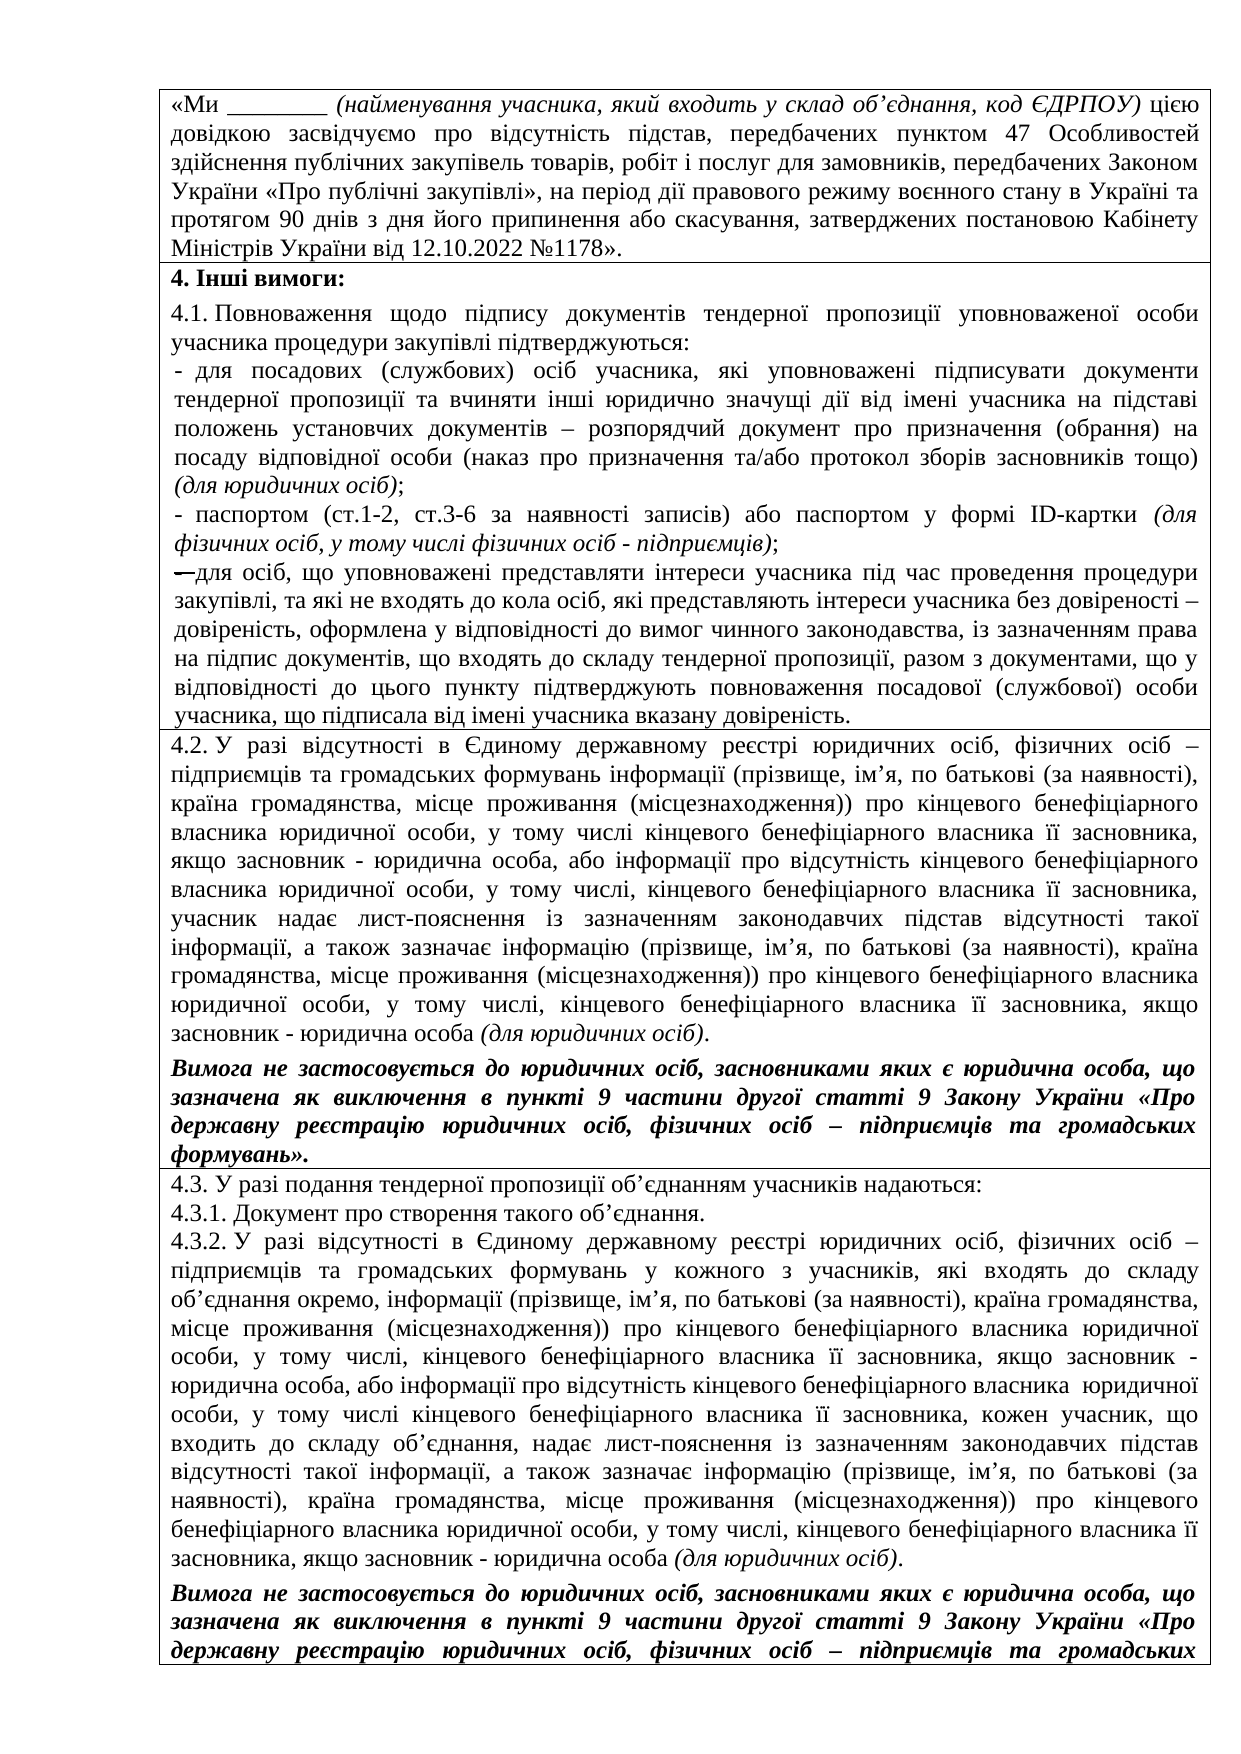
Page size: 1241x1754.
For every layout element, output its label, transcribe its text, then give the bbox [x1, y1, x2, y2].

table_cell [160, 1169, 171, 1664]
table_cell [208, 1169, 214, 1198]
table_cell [160, 90, 1210, 262]
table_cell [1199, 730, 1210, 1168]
table_cell 4. Інші вимоги: 4.1. Повноваження щодо підпису документів тендерної пропозиції уповноваженої особи учасника процедури закупівлі підтверджуються: для посадових (службових) осіб учасника, які уповноважені підписувати документи тендерної пропозиції та вчиняти інші юридично значущі дії від імені учасника на підставі положень установчих документів – розпорядчий документ про призначення (обрання) на посаду відповідної особи (наказ про призначення та/або протокол зборів засновників тощо) (для юридичних осіб); паспортом (ст.1-2, ст.3-6 за наявності записів) або паспортом у формі ID-картки (для фізичних осіб, у тому числі фізичних осіб - підприємців); для осіб, що уповноважені представляти інтереси учасника під час проведення процедури закупівлі, та які не входять до кола осіб, які представляють інтереси учасника без довіреності – довіреність, оформлена у відповідності до вимог чинного законодавства, із зазначенням права на підпис документів, що входять до складу тендерної пропозиції, разом з документами, що у відповідності до цього пункту підтверджують повноваження посадової (службової) особи учасника, що підписала від імені учасника вказану довіреність. [160, 263, 1210, 729]
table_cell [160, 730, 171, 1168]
